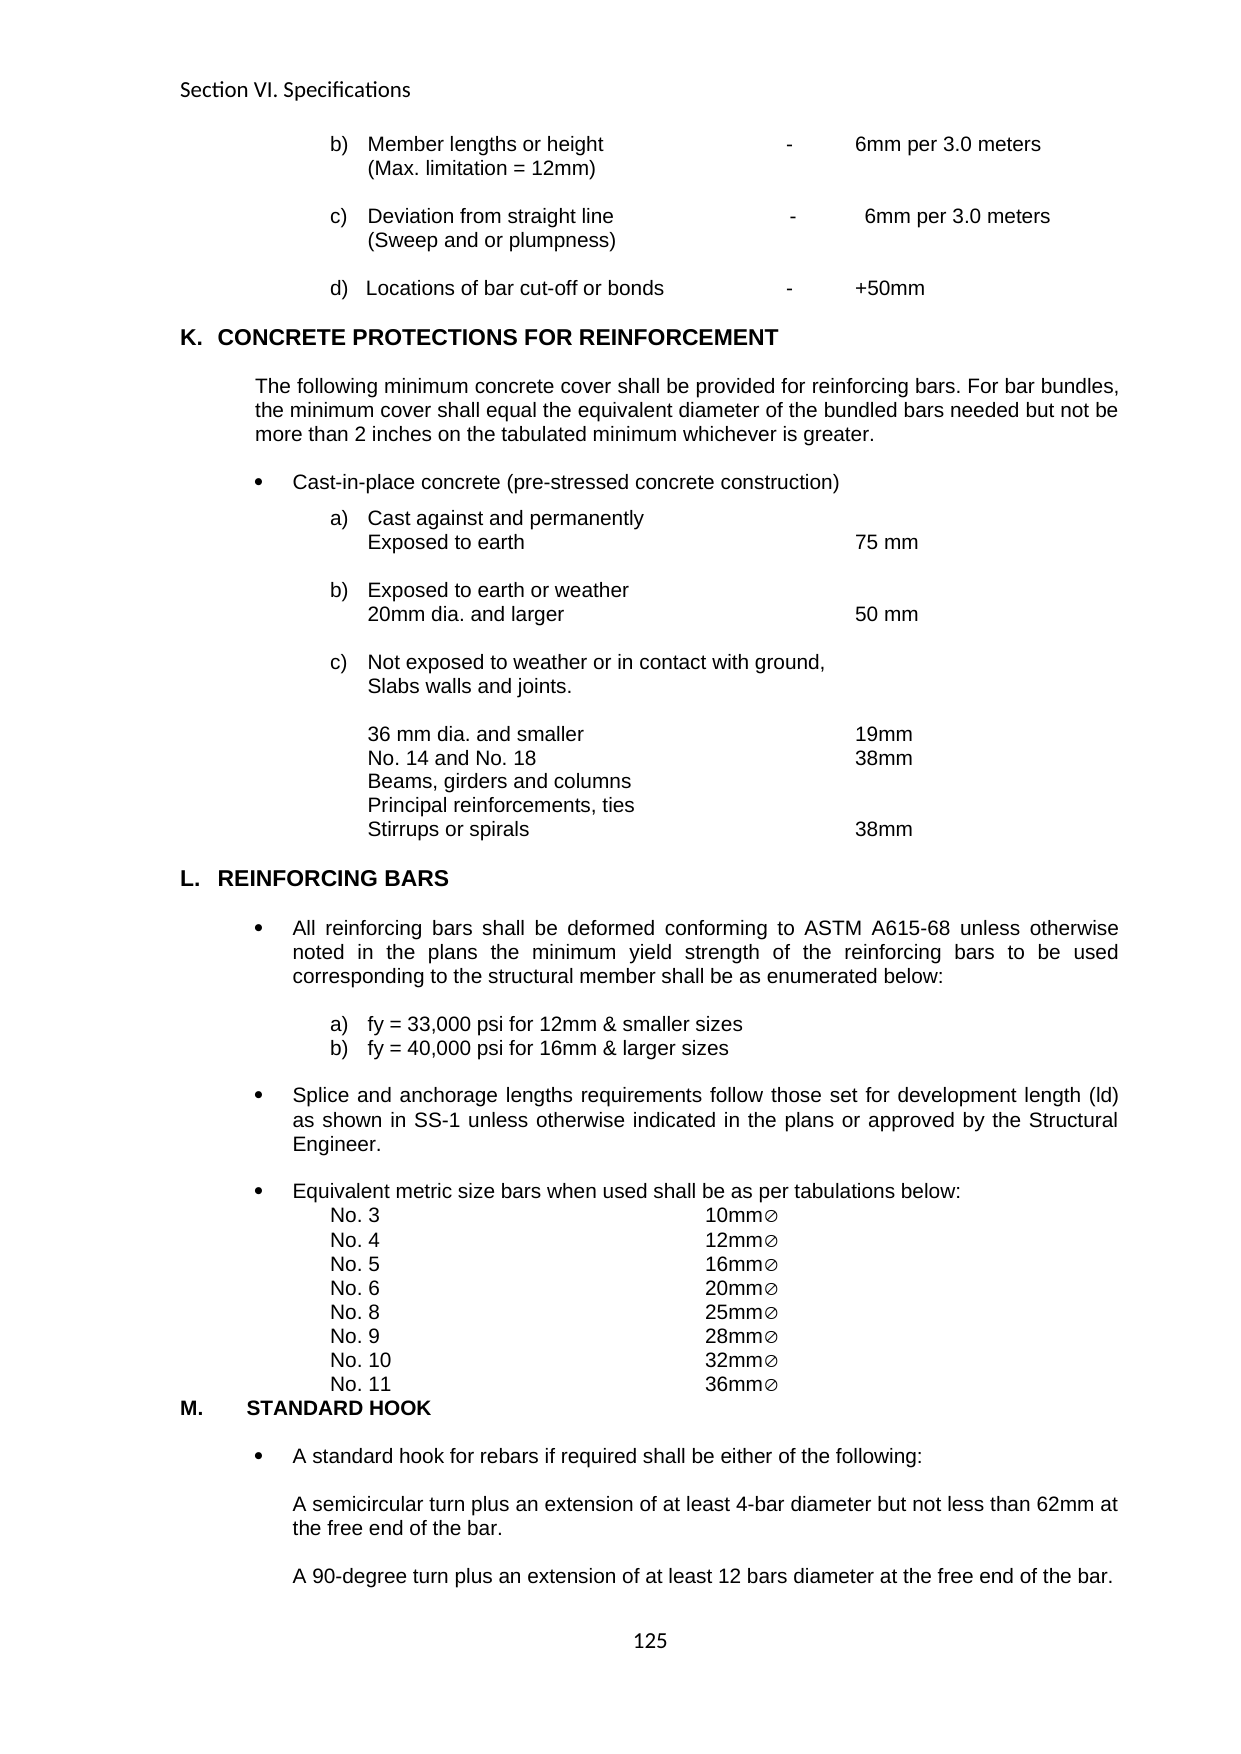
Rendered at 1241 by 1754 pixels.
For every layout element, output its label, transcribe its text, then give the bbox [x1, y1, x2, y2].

list Exposed to earth or weather [330, 578, 1120, 602]
text Exposed to earth 75 mm [330, 530, 1120, 554]
text No. 10 32mm [292, 1348, 1120, 1372]
text No. 5 16mm [292, 1251, 1120, 1276]
list Equivalent metric size bars when used shall be as per tabulations below: [255, 1179, 1120, 1203]
text No. 3 10mm [292, 1203, 1120, 1227]
text Beams, girders and columns [330, 769, 1120, 793]
text No. 9 28mm [292, 1324, 1120, 1348]
text (Max. limitation = 12mm) [330, 156, 1120, 180]
list fy = 40,000 psi for 16mm & larger sizes [330, 1035, 1120, 1059]
text A semicircular turn plus an extension of at least 4-bar diameter but not less than 62mm at the free end of the bar. [292, 1492, 1120, 1540]
subtitle CONCRETE PROTECTIONS FOR REINFORCEMENT [180, 324, 1120, 350]
text Principal reinforcements, ties [330, 793, 1120, 817]
text (Sweep and or plumpness) [330, 228, 1120, 252]
list Splice and anchorage lengths requirements follow those set for development length (ld) as shown in SS-1 unless otherwise indicated in the plans or approved by the Structural Engineer. [255, 1083, 1120, 1155]
list Deviation from straight line - 6mm per 3.0 meters [330, 204, 1120, 228]
text No. 6 20mm [292, 1276, 1120, 1299]
list STANDARD HOOK [180, 1396, 1120, 1420]
text Stirrups or spirals 38mm [330, 817, 1120, 841]
text The following minimum concrete cover shall be provided for reinforcing bars. For bar bundles, the minimum cover shall equal the equivalent diameter of the bundled bars needed but not be more than 2 inches on the tabulated minimum whichever is greater. [255, 374, 1120, 446]
list Cast-in-place concrete (pre-stressed concrete construction) [255, 470, 1120, 494]
subtitle REINFORCING BARS [180, 865, 1120, 892]
text 20mm dia. and larger 50 mm [330, 602, 1120, 626]
text No. 4 12mm [292, 1227, 1120, 1251]
list All reinforcing bars shall be deformed conforming to ASTM A615-68 unless otherwise noted in the plans the minimum yield strength of the reinforcing bars to be used corresponding to the structural member shall be as enumerated below: [255, 916, 1120, 987]
text Slabs walls and joints. [330, 673, 1120, 697]
text No. 14 and No. 18 38mm [330, 745, 1120, 769]
list A standard hook for rebars if required shall be either of the following: [255, 1444, 1120, 1468]
text No. 8 25mm [292, 1299, 1120, 1324]
text d) Locations of bar cut-off or bonds - +50mm [180, 276, 1120, 300]
list Cast against and permanently [330, 506, 1120, 530]
list fy = 33,000 psi for 12mm & smaller sizes [330, 1011, 1120, 1035]
text 36 mm dia. and smaller 19mm [330, 721, 1120, 745]
text A 90-degree turn plus an extension of at least 12 bars diameter at the free end of the bar. [292, 1564, 1120, 1588]
text No. 11 36mm [292, 1372, 1120, 1396]
list Not exposed to weather or in contact with ground, [330, 649, 1120, 673]
list Member lengths or height - 6mm per 3.0 meters [330, 132, 1120, 156]
